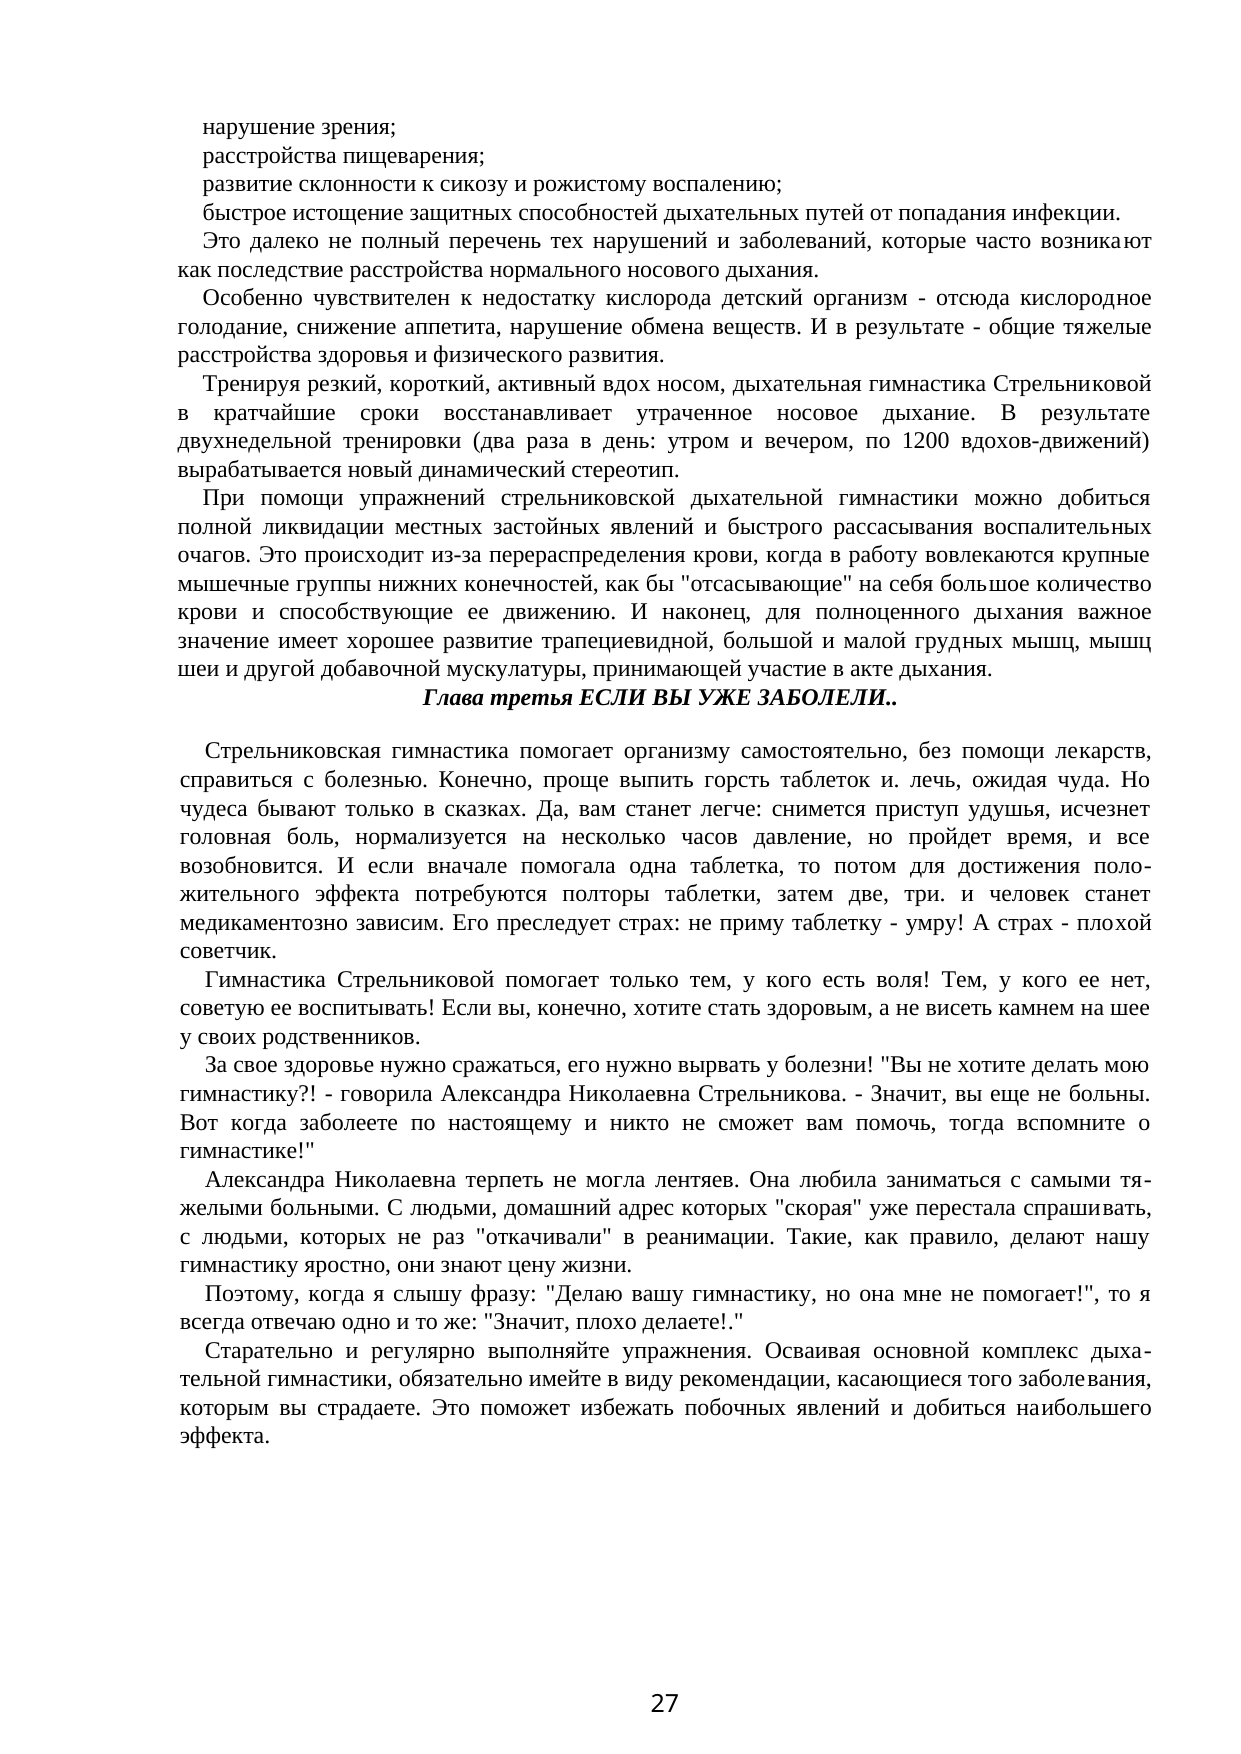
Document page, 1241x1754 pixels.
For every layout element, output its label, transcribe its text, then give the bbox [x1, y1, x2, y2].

text Стрельниковская гимнастика помогает организму самостоятельно, без помощи лекарств, справиться с болезнью. Конечно, проще выпить горсть таблеток и. лечь, ожидая чуда. Но чудеса бывают только в сказках. Да, вам станет легче: снимется приступ удушья, исчезнет головная боль, нормализуется на несколько часов давление, но пройдет время, и все возобновится. И если вначале помогала одна таблетка, то потом для достижения положительного эффекта потребуются полторы таблетки, затем две, три. и человек станет медикаментозно зависим. Его преследует страх: не приму таблетку - умру! А страх - плохой советчик. [179, 736, 1152, 964]
text Тренируя резкий, короткий, активный вдох носом, дыхательная гимнастика Стрельниковой в кратчайшие сроки восстанавливает утраченное носовое дыхание. В результате двухнедельной тренировки (два раза в день: утром и вечером, по 1200 вдохов-движений) вырабатывается новый динамический стереотип. [177, 369, 1152, 483]
text Александра Николаевна терпеть не могла лентяев. Она любила заниматься с самыми тяжелыми больными. С людьми, домашний адрес которых "скорая" уже перестала спрашивать, с людьми, которых не раз "откачивали" в реанимации. Такие, как правило, делают нашу гимнастику яростно, они знают цену жизни. [179, 1164, 1152, 1278]
text Особенно чувствителен к недостатку кислорода детский организм - отсюда кислородное голодание, снижение аппетита, нарушение обмена веществ. И в результате - общие тяжелые расстройства здоровья и физического развития. [177, 283, 1152, 369]
text За свое здоровье нужно сражаться, его нужно вырвать у болезни! "Вы не хотите делать мою гимнастику?! - говорила Александра Николаевна Стрельникова. - Значит, вы еще не больны. Вот когда заболеете по настоящему и никто не сможет вам помочь, тогда вспомните о гимнастике!" [179, 1050, 1152, 1164]
text развитие склонности к сикозу и рожистому воспалению; [177, 169, 1154, 197]
text Это далеко не полный перечень тех нарушений и заболеваний, которые часто возникают как последствие расстройства нормального носового дыхания. [177, 226, 1152, 283]
text При помощи упражнений стрельниковской дыхательной гимнастики можно добиться полной ликвидации местных застойных явлений и быстрого рассасывания воспалительных очагов. Это происходит из-за перераспределения крови, когда в работу вовлекаются крупные мышечные группы нижних конечностей, как бы "отсасывающие" на себя большое количество крови и способствующие ее движению. И наконец, для полноценного дыхания важное значение имеет хорошее развитие трапециевидной, большой и малой грудных мышц, мышц шеи и другой добавочной мускулатуры, принимающей участие в акте дыхания. [177, 483, 1152, 683]
text Глава третья ЕСЛИ ВЫ УЖЕ ЗАБОЛЕЛИ.. [175, 683, 1145, 711]
text Поэтому, когда я слышу фразу: "Делаю вашу гимнастику, но она мне не помогает!", то я всегда отвечаю одно и то же: "Значит, плохо делаете!." [179, 1278, 1152, 1336]
text Старательно и регулярно выполняйте упражнения. Осваивая основной комплекс дыхательной гимнастики, обязательно имейте в виду рекомендации, касающиеся того заболевания, которым вы страдаете. Это поможет избежать побочных явлений и добиться наибольшего эффекта. [179, 1336, 1152, 1450]
text быстрое истощение защитных способностей дыхательных путей от попадания инфекции. [177, 197, 1152, 226]
text Гимнастика Стрельниковой помогает только тем, у кого есть воля! Тем, у кого ее нет, советую ее воспитывать! Если вы, конечно, хотите стать здоровым, а не висеть камнем на шее у своих родственников. [179, 964, 1152, 1050]
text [202, 112, 495, 169]
